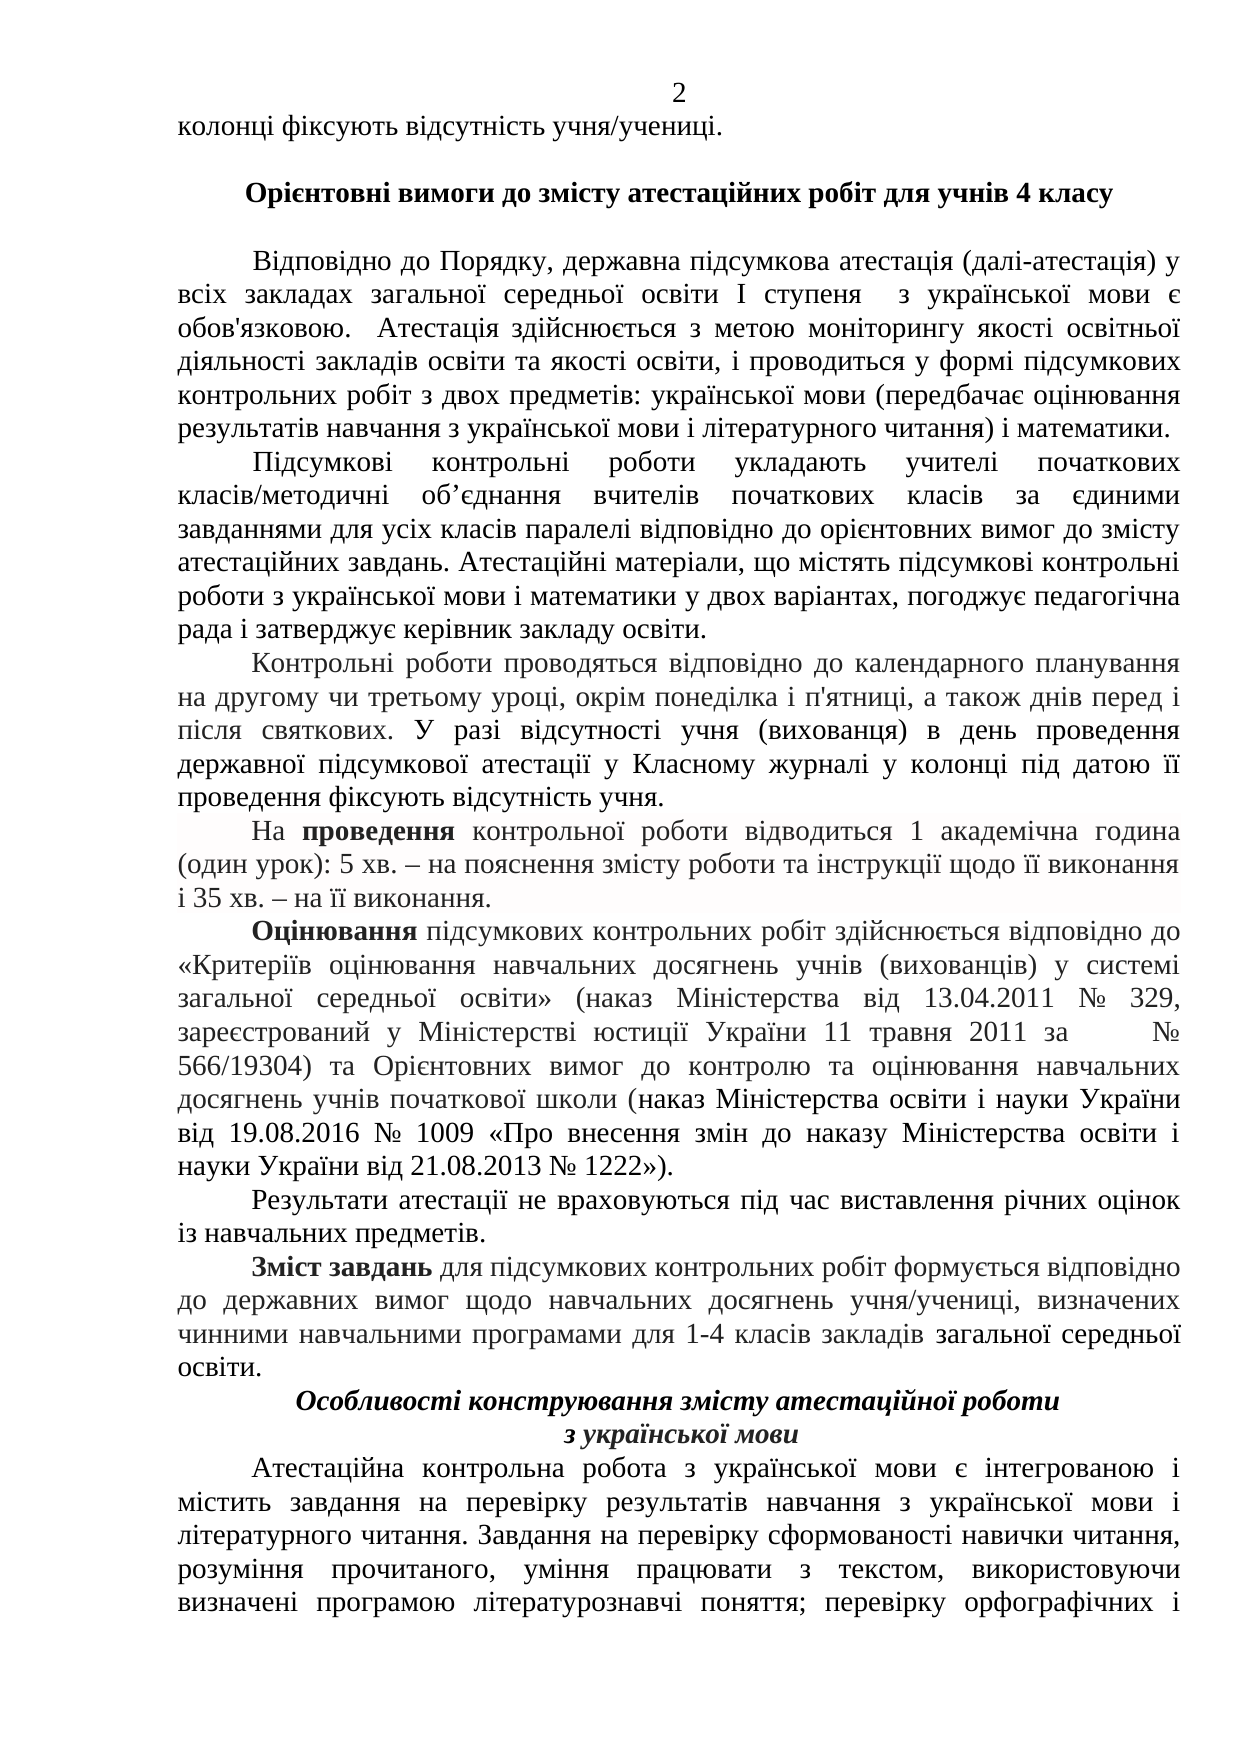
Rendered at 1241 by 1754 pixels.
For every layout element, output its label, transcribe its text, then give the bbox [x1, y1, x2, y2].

text Контрольні роботи проводяться відповідно до календарного планування на другому чи третьому уроці, окрім понеділка і п'ятниці, а також днів перед і після святкових. У разі відсутності учня (вихованця) в день проведення державної підсумкової атестації у Класному журналі у колонці під датою її проведення фіксують відсутність учня. [177, 645, 1181, 813]
text Відповідно до Порядку, державна підсумкова атестація (далі-атестація) у всіх закладах загальної середньої освіти І ступеня з української мови є обов'язковою. Атестація здійснюється з метою моніторингу якості освітньої діяльності закладів освіти та якості освіти, і проводиться у формі підсумкових контрольних робіт з двох предметів: української мови (передбачає оцінювання результатів навчання з української мови і літературного читання) і математики. [177, 243, 1181, 444]
text На проведення контрольної роботи відводиться 1 академічна година (один урок): 5 хв. – на пояснення змісту роботи та інструкції щодо її виконання і 35 хв. – на її виконання. [177, 813, 1181, 913]
text Результати атестації не враховуються під час виставлення річних оцінок із навчальних предметів. [177, 1182, 1181, 1249]
text Орієнтовні вимоги до змісту атестаційних робіт для учнів 4 класу [177, 176, 1181, 209]
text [177, 108, 1181, 142]
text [177, 1450, 1181, 1618]
text Оцінювання підсумкових контрольних робіт здійснюється відповідно до «Критеріїв оцінювання навчальних досягнень учнів (вихованців) у системі загальної середньої освіти» (наказ Міністерства від 13.04.2011 № 329, зареєстрований у Міністерстві юстиції України 11 травня 2011 за № 566/19304) та Орієнтовних вимог до контролю та оцінювання навчальних досягнень учнів початкової школи (наказ Міністерства освіти і науки України від 19.08.2016 № 1009 «Про внесення змін до наказу Міністерства освіти і науки України від 21.08.2013 № 1222»). [177, 913, 1181, 1182]
text Зміст завдань для підсумкових контрольних робіт формується відповідно до державних вимог щодо навчальних досягнень учня/учениці, визначених чинними навчальними програмами для 1-4 класів закладів загальної середньої освіти. [177, 1249, 1181, 1383]
text Особливості конструювання змісту атестаційної роботи [177, 1383, 1181, 1417]
text Підсумкові контрольні роботи укладають учителі початкових класів/методичні об’єднання вчителів початкових класів за єдиними завданнями для усіх класів паралелі відповідно до орієнтовних вимог до змісту атестаційних завдань. Атестаційні матеріали, що містять підсумкові контрольні роботи з української мови і математики у двох варіантах, погоджує педагогічна рада і затверджує керівник закладу освіти. [177, 444, 1181, 645]
text з української мови [177, 1417, 1181, 1450]
